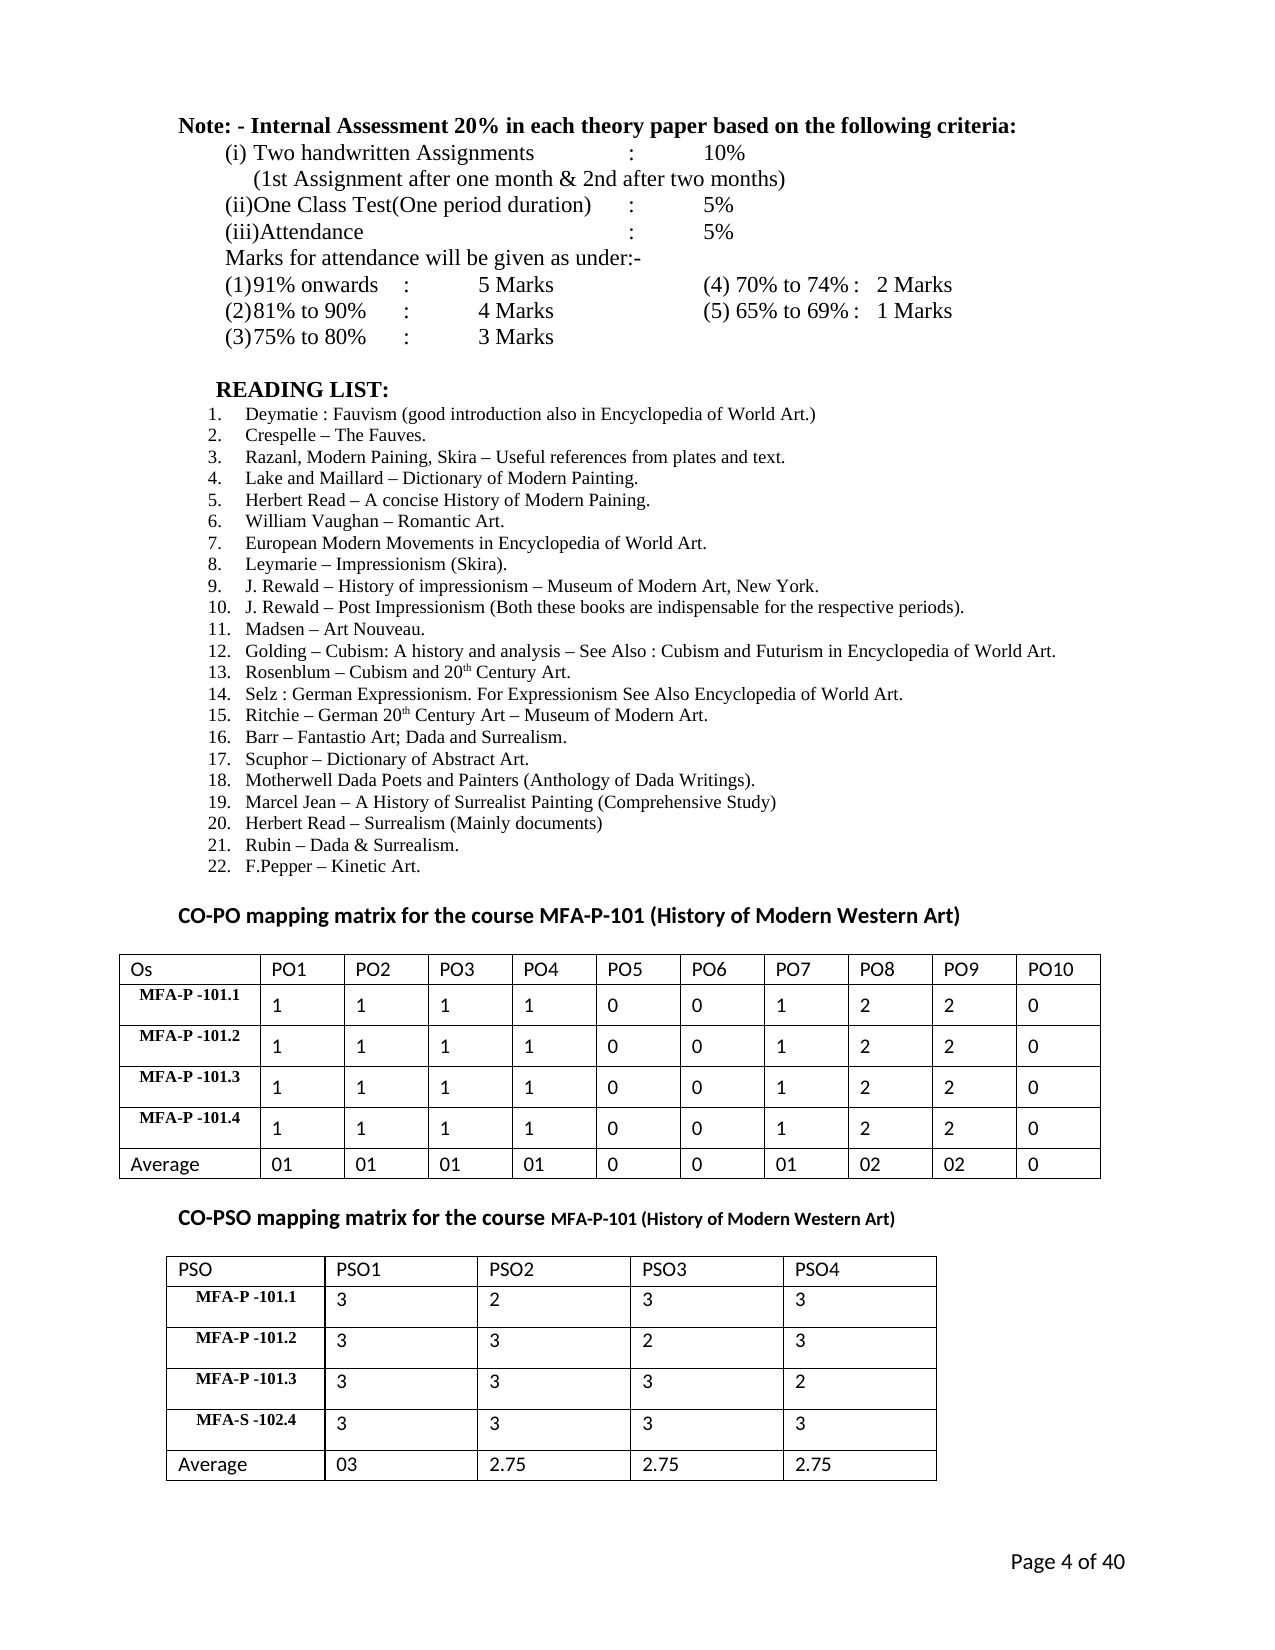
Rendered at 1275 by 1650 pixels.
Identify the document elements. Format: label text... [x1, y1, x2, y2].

list J. Rewald – Post Impressionism (Both these books are indispensable for the respective periods). [208, 596, 1125, 618]
table_cell 0 [1017, 985, 1100, 1025]
table_cell 3 [784, 1328, 936, 1368]
table_cell 3 [631, 1287, 783, 1327]
text (1) 91% onwards : 5 Marks (4) 70% to 74% : 2 Marks [225, 271, 1125, 297]
text (1st Assignment after one month & 2nd after two months) [225, 165, 1125, 192]
table_cell 2.75 [478, 1451, 630, 1480]
table_cell 0 [597, 1026, 680, 1066]
table_cell 2 [784, 1369, 936, 1409]
table_cell 0 [1017, 1026, 1100, 1066]
table_header PO4 [513, 955, 596, 984]
table_header PSO1 [326, 1257, 477, 1286]
list Selz : German Expressionism. For Expressionism See Also Encyclopedia of World Art. [208, 683, 1125, 704]
table_cell MFA-P -101.2 [120, 1026, 260, 1066]
table_cell 3 [326, 1287, 477, 1327]
table_cell 01 [765, 1149, 848, 1178]
text READING LIST: [216, 376, 1125, 402]
table_cell 3 [631, 1410, 783, 1450]
list Two handwritten Assignments : 10% [225, 139, 1125, 165]
table_cell Average [120, 1149, 260, 1178]
table_cell 03 [326, 1451, 477, 1480]
table_cell 1 [429, 985, 512, 1025]
table_cell 1 [429, 1026, 512, 1066]
table_cell 1 [765, 1108, 848, 1148]
text CO-PO mapping matrix for the course MFA-P-101 (History of Modern Western Art) [178, 901, 1125, 929]
text Marks for attendance will be given as under:- [225, 244, 1125, 271]
text (iii)Attendance : 5% [225, 218, 1125, 244]
table_cell 1 [345, 1067, 428, 1107]
table_cell 1 [345, 1108, 428, 1148]
list Herbert Read – Surrealism (Mainly documents) [208, 812, 1125, 834]
table_header PO7 [765, 955, 848, 984]
table_cell 1 [429, 1108, 512, 1148]
table_cell 3 [784, 1410, 936, 1450]
table_cell 01 [513, 1149, 596, 1178]
table_cell 0 [681, 1067, 764, 1107]
list F.Pepper – Kinetic Art. [208, 855, 1125, 877]
list Rosenblum – Cubism and 20th Century Art. [208, 661, 1125, 683]
table_cell 1 [513, 1108, 596, 1148]
list Lake and Maillard – Dictionary of Modern Painting. [208, 467, 1125, 489]
table_cell MFA-P -101.2 [167, 1328, 324, 1368]
table_cell 3 [631, 1369, 783, 1409]
text CO-PSO mapping matrix for the course MFA-P-101 (History of Modern Western Art) [178, 1203, 1125, 1231]
table_cell 0 [597, 1108, 680, 1148]
table_cell MFA-P -101.3 [120, 1067, 260, 1107]
table_cell MFA-S -102.4 [167, 1410, 324, 1450]
list Scuphor – Dictionary of Abstract Art. [208, 747, 1125, 769]
table_cell 1 [513, 1026, 596, 1066]
table_cell MFA-P -101.1 [167, 1287, 324, 1327]
table_header PO10 [1017, 955, 1100, 984]
table_cell 01 [261, 1149, 344, 1178]
table_cell 0 [597, 1149, 680, 1178]
table_cell 2 [849, 1067, 932, 1107]
table_cell 0 [597, 1067, 680, 1107]
list William Vaughan – Romantic Art. [208, 510, 1125, 532]
table_header PO9 [933, 955, 1016, 984]
table_header PSO3 [631, 1257, 783, 1286]
table_cell 02 [849, 1149, 932, 1178]
table_cell 3 [478, 1328, 630, 1368]
table_cell 1 [765, 985, 848, 1025]
table_header PO8 [849, 955, 932, 984]
table_cell 1 [345, 1026, 428, 1066]
list Ritchie – German 20th Century Art – Museum of Modern Art. [208, 704, 1125, 726]
table_cell 1 [261, 1108, 344, 1148]
table_cell 3 [784, 1287, 936, 1327]
table_cell 2 [933, 1026, 1016, 1066]
table_cell 02 [933, 1149, 1016, 1178]
list Madsen – Art Nouveau. [208, 618, 1125, 639]
list Barr – Fantastio Art; Dada and Surrealism. [208, 726, 1125, 747]
table_cell 1 [429, 1067, 512, 1107]
table_cell 0 [681, 1108, 764, 1148]
table_cell 0 [1017, 1149, 1100, 1178]
table_cell 2 [849, 985, 932, 1025]
table_cell 0 [681, 985, 764, 1025]
table_cell 3 [478, 1369, 630, 1409]
table_cell 1 [765, 1026, 848, 1066]
text (2) 81% to 90% : 4 Marks (5) 65% to 69% : 1 Marks [225, 297, 1125, 323]
list Herbert Read – A concise History of Modern Paining. [208, 489, 1125, 510]
table_header PSO [167, 1257, 324, 1286]
table_cell 0 [681, 1149, 764, 1178]
list Golding – Cubism: A history and analysis – See Also : Cubism and Futurism in Encyclopedia of World Art. [208, 639, 1125, 661]
table_cell 1 [513, 985, 596, 1025]
table_cell Average [167, 1451, 324, 1480]
table_header PO6 [681, 955, 764, 984]
text (ii) One Class Test(One period duration) : 5% [225, 192, 1125, 218]
text Note: - Internal Assessment 20% in each theory paper based on the following criteria: [178, 112, 1125, 139]
table_cell 3 [326, 1410, 477, 1450]
table_cell 01 [429, 1149, 512, 1178]
table_cell 2 [631, 1328, 783, 1368]
table_cell 1 [513, 1067, 596, 1107]
table_cell 1 [261, 1026, 344, 1066]
table_cell 0 [597, 985, 680, 1025]
table_cell MFA-P -101.4 [120, 1108, 260, 1148]
table_cell 3 [326, 1328, 477, 1368]
list Leymarie – Impressionism (Skira). [208, 553, 1125, 575]
table_cell 2 [478, 1287, 630, 1327]
table_header PSO2 [478, 1257, 630, 1286]
table_cell 1 [261, 985, 344, 1025]
list Deymatie : Fauvism (good introduction also in Encyclopedia of World Art.) [208, 402, 1125, 424]
table_cell 01 [345, 1149, 428, 1178]
table_header PO2 [345, 955, 428, 984]
list Crespelle – The Fauves. [208, 424, 1125, 446]
list Motherwell Dada Poets and Painters (Anthology of Dada Writings). [208, 769, 1125, 791]
table_header PO5 [597, 955, 680, 984]
table_cell 2 [849, 1108, 932, 1148]
table_cell 2 [933, 1067, 1016, 1107]
table_cell 3 [478, 1410, 630, 1450]
list Rubin – Dada & Surrealism. [208, 834, 1125, 855]
table_cell 2.75 [784, 1451, 936, 1480]
table_cell 2 [933, 985, 1016, 1025]
table_header Os [120, 955, 260, 984]
table_cell 0 [1017, 1067, 1100, 1107]
table_cell MFA-P -101.1 [120, 985, 260, 1025]
list Razanl, Modern Paining, Skira – Useful references from plates and text. [208, 446, 1125, 467]
list Marcel Jean – A History of Surrealist Painting (Comprehensive Study) [208, 791, 1125, 812]
list J. Rewald – History of impressionism – Museum of Modern Art, New York. [208, 575, 1125, 596]
table_cell 0 [1017, 1108, 1100, 1148]
table_cell 1 [261, 1067, 344, 1107]
text (3) 75% to 80% : 3 Marks [225, 323, 1125, 350]
table_header PO3 [429, 955, 512, 984]
table_header PO1 [261, 955, 344, 984]
table_cell 1 [345, 985, 428, 1025]
table_cell 2.75 [631, 1451, 783, 1480]
table_cell 2 [849, 1026, 932, 1066]
table_cell MFA-P -101.3 [167, 1369, 324, 1409]
table_cell 2 [933, 1108, 1016, 1148]
table_cell 1 [765, 1067, 848, 1107]
table_header PSO4 [784, 1257, 936, 1286]
table_cell 3 [326, 1369, 477, 1409]
table_cell 0 [681, 1026, 764, 1066]
list European Modern Movements in Encyclopedia of World Art. [208, 532, 1125, 553]
